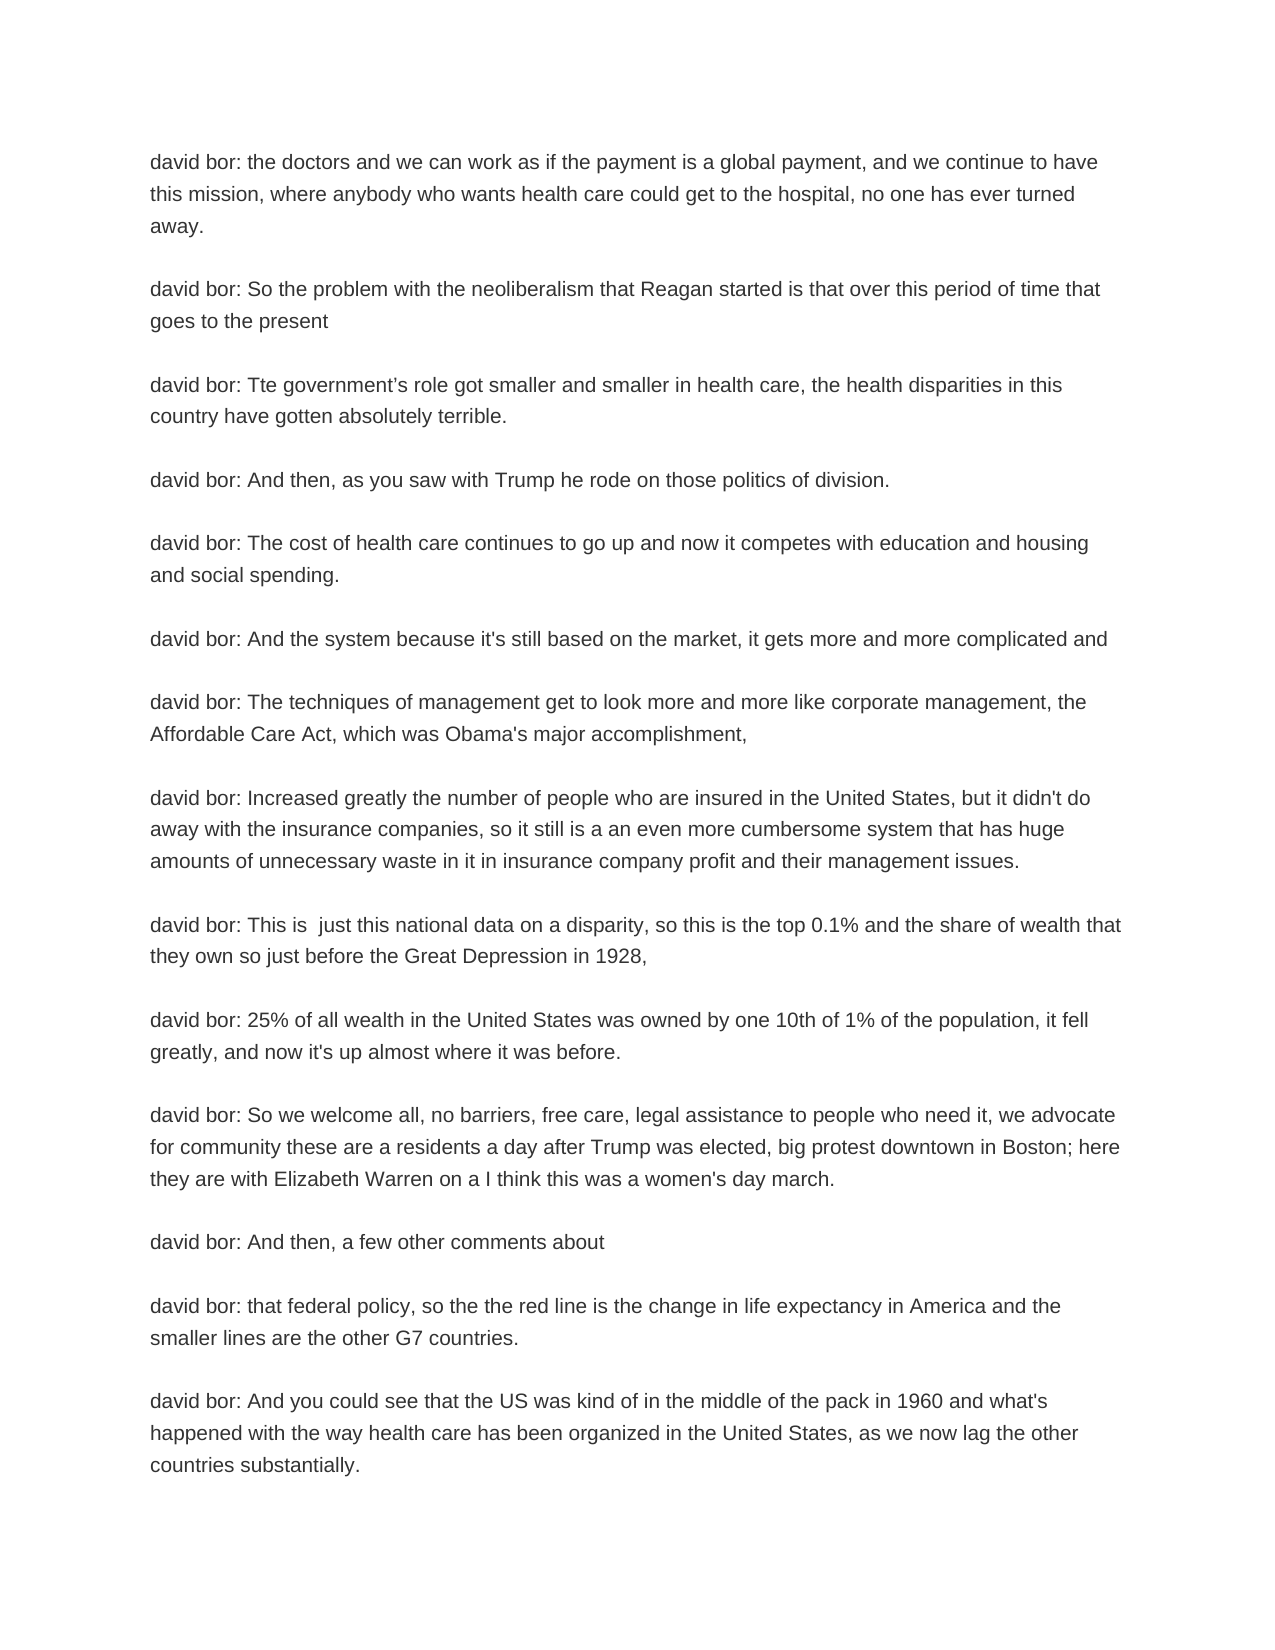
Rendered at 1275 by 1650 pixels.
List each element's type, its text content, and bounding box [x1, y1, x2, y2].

text david bor: The cost of health care continues to go up and now it competes with education and housing and social spending. [150, 531, 1125, 587]
text david bor: The techniques of management get to look more and more like corporate management, the Affordable Care Act, which was Obama's major accomplishment, [150, 690, 1125, 746]
text david bor: 25% of all wealth in the United States was owned by one 10th of 1% of the population, it fell greatly, and now it's up almost where it was before. [150, 1008, 1125, 1063]
text david bor: And then, as you saw with Trump he rode on those politics of division. [150, 468, 1125, 492]
text david bor: So the problem with the neoliberalism that Reagan started is that over this period of time that goes to the present [150, 277, 1125, 333]
text david bor: So we welcome all, no barriers, free care, legal assistance to people who need it, we advocate for community these are a residents a day after Trump was elected, big protest downtown in Boston; here they are with Elizabeth Warren on a I think this was a women's day march. [150, 1103, 1125, 1191]
text david bor: And then, a few other comments about [150, 1230, 1125, 1254]
text david bor: This is just this national data on a disparity, so this is the top 0.1% and the share of wealth that they own so just before the Great Depression in 1928, [150, 912, 1125, 968]
text david bor: that federal policy, so the the red line is the change in life expectancy in America and the smaller lines are the other G7 countries. [150, 1294, 1125, 1349]
text david bor: Increased greatly the number of people who are insured in the United States, but it didn't do away with the insurance companies, so it still is a an even more cumbersome system that has huge amounts of unnecessary waste in it in insurance company profit and their management issues. [150, 785, 1125, 873]
text david bor: And the system because it's still based on the market, it gets more and more complicated and [150, 627, 1125, 651]
text david bor: Tte government’s role got smaller and smaller in health care, the health disparities in this country have gotten absolutely terrible. [150, 372, 1125, 428]
text david bor: And you could see that the US was kind of in the middle of the pack in 1960 and what's happened with the way health care has been organized in the United States, as we now lag the other countries substantially. [150, 1389, 1125, 1477]
text david bor: the doctors and we can work as if the payment is a global payment, and we continue to have this mission, where anybody who wants health care could get to the hospital, no one has ever turned away. [150, 150, 1125, 237]
